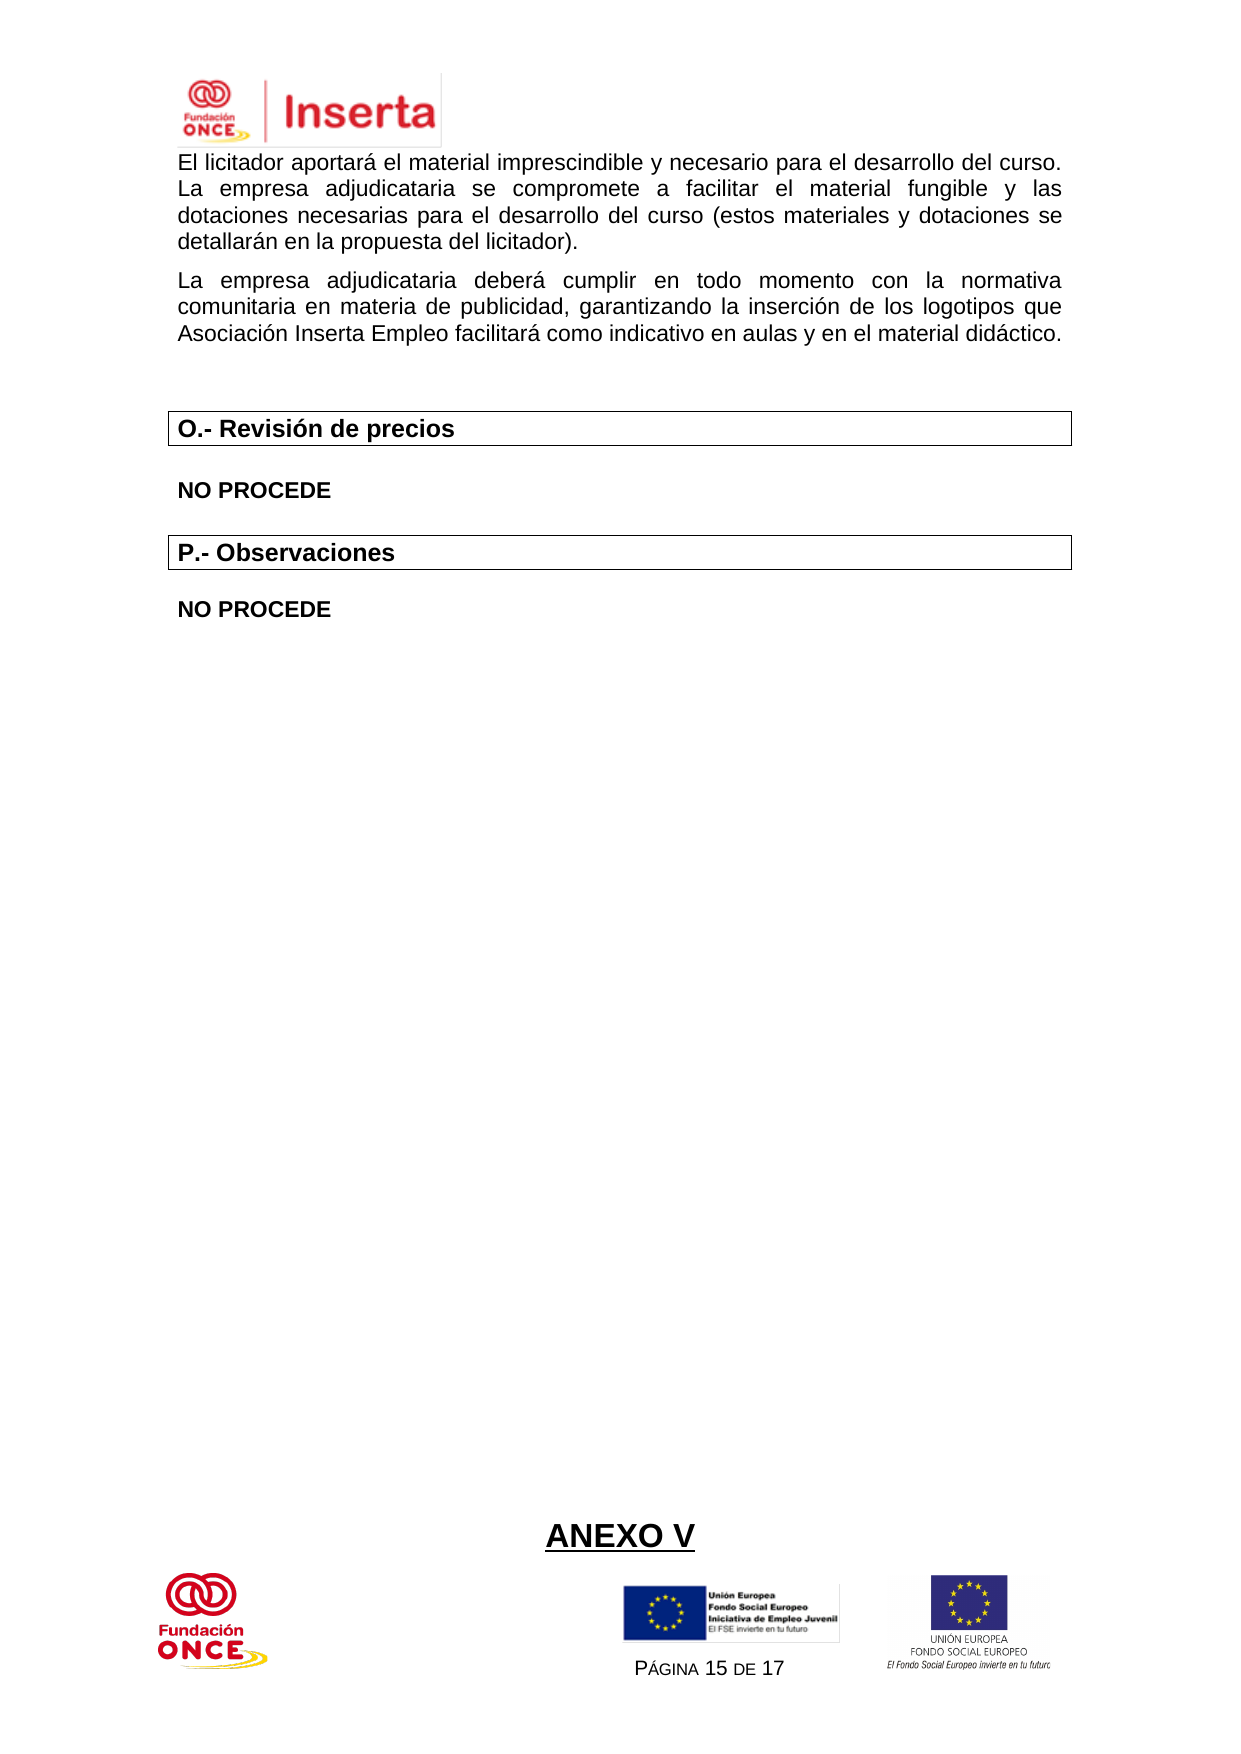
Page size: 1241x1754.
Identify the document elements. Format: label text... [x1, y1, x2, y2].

text ANEXO V [177, 1516, 1063, 1555]
picture [622, 1584, 841, 1644]
picture [887, 1575, 1051, 1670]
text NO PROCEDE [177, 477, 1063, 504]
text El licitador aportará el material imprescindible y necesario para el desarrollo del curso. La empresa adjudicataria se compromete a facilitar el material fungible y las dotaciones necesarias para el desarrollo del curso (estos materiales y dotaciones se detallarán en la propuesta del licitador). [177, 149, 1063, 254]
text NO PROCEDE [177, 596, 1063, 623]
picture [177, 73, 443, 149]
text O.- Revisión de precios [169, 412, 1071, 445]
text P.- Observaciones [169, 536, 1071, 569]
text La empresa adjudicataria deberá cumplir en todo momento con la normativa comunitaria en materia de publicidad, garantizando la inserción de los logotipos que Asociación Inserta Empleo facilitará como indicativo en aulas y en el material didáctico. [177, 267, 1063, 346]
picture [157, 1573, 268, 1669]
